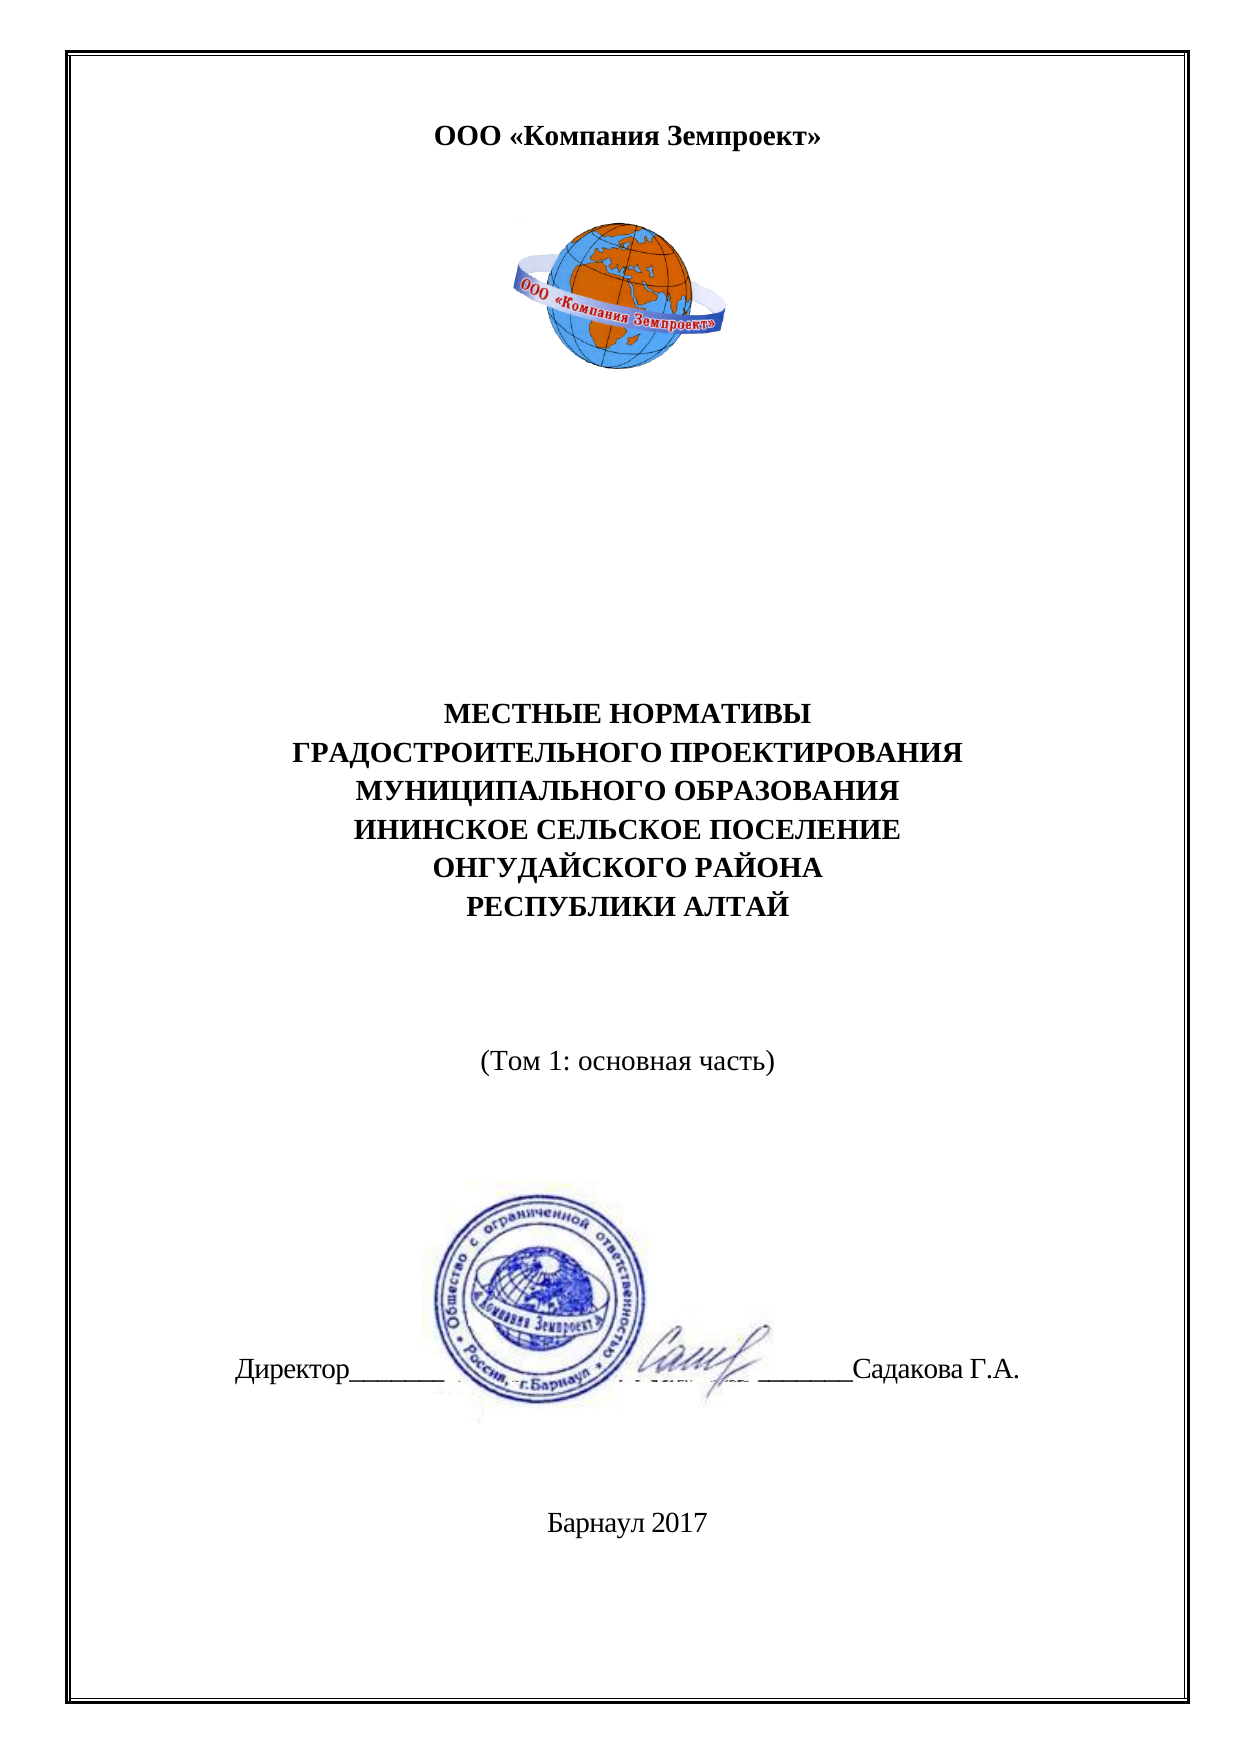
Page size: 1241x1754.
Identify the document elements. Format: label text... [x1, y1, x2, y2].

text МУНИЦИПАЛЬНОГО ОБРАЗОВАНИЯ [118, 773, 1137, 807]
text ООО «Компания Земпроект» [118, 118, 1137, 152]
text ИНИНСКОЕ СЕЛЬСКОЕ ПОСЕЛЕНИЕ [118, 812, 1137, 845]
text РЕСПУБЛИКИ АЛТАЙ [118, 889, 1137, 922]
text Директор____________________________________Садакова Г.А. [118, 1351, 421, 1385]
text МЕСТНЫЕ НОРМАТИВЫ [118, 696, 1137, 730]
text (Том 1: основная часть) [118, 1043, 1137, 1077]
picture [511, 218, 728, 371]
text Барнаул 2017 [118, 1506, 1137, 1539]
text Директор____________________________________Садакова Г.А. [800, 1351, 1137, 1385]
picture [421, 1156, 800, 1424]
text ГРАДОСТРОИТЕЛЬНОГО ПРОЕКТИРОВАНИЯ [118, 735, 1137, 768]
text ОНГУДАЙСКОГО РАЙОНА [118, 850, 1137, 884]
